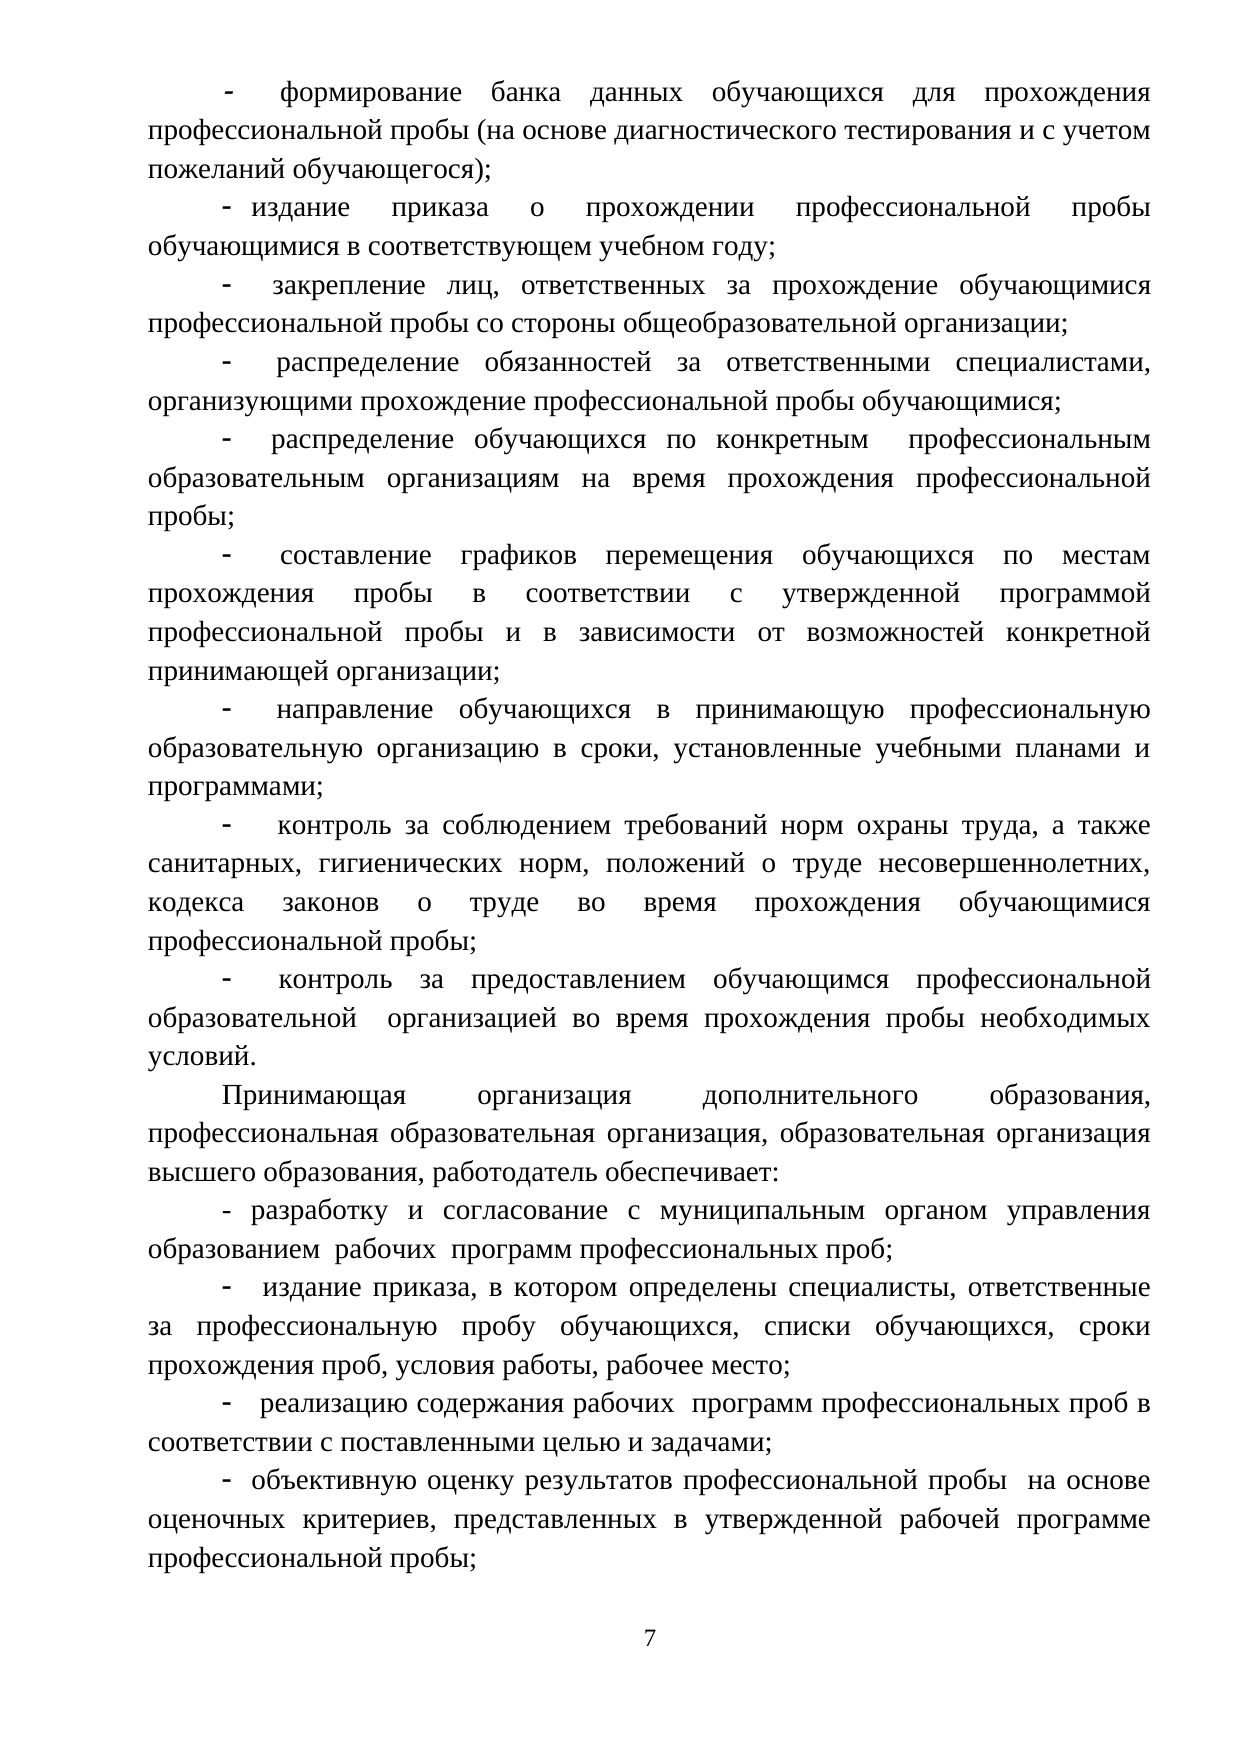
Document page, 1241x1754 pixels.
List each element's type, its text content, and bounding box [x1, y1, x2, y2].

list контроль за соблюдением требований норм охраны труда, а также санитарных, гигиенических норм, положений о труде несовершеннолетних, кодекса законов о труде во время прохождения обучающимися профессиональной пробы; [148, 807, 1152, 956]
list распределение обязанностей за ответственными специалистами, организующими прохождение профессиональной пробы обучающимися; [148, 344, 1152, 416]
text - разработку и согласование с муниципальным органом управления образованием рабочих программ профессиональных проб; [148, 1192, 1152, 1264]
list закрепление лиц, ответственных за прохождение обучающимися профессиональной пробы со стороны общеобразовательной организации; [148, 267, 1152, 339]
text Принимающая организация дополнительного образования, профессиональная образовательная организация, образовательная организация высшего образования, работодатель обеспечивает: [148, 1077, 1152, 1187]
list направление обучающихся в принимающую профессиональную образовательную организацию в сроки, установленные учебными планами и программами; [148, 691, 1152, 802]
list контроль за предоставлением обучающимся профессиональной образовательной организацией во время прохождения пробы необходимых условий. [148, 961, 1152, 1072]
list распределение обучающихся по конкретным профессиональным образовательным организациям на время прохождения профессиональной пробы; [148, 421, 1152, 532]
list формирование банка данных обучающихся для прохождения профессиональной пробы (на основе диагностического тестирования и с учетом пожеланий обучающегося); [148, 74, 1152, 184]
list объективную оценку результатов профессиональной пробы на основе оценочных критериев, представленных в утвержденной рабочей программе профессиональной пробы; [148, 1462, 1152, 1573]
list реализацию содержания рабочих программ профессиональных проб в соответствии с поставленными целью и задачами; [148, 1385, 1152, 1457]
list составление графиков перемещения обучающихся по местам прохождения пробы в соответствии с утвержденной программой профессиональной пробы и в зависимости от возможностей конкретной принимающей организации; [148, 537, 1152, 686]
list издание приказа, в котором определены специалисты, ответственные за профессиональную пробу обучающихся, списки обучающихся, сроки прохождения проб, условия работы, рабочее место; [148, 1269, 1152, 1380]
list издание приказа о прохождении профессиональной пробы обучающимися в соответствующем учебном году; [148, 189, 1152, 262]
